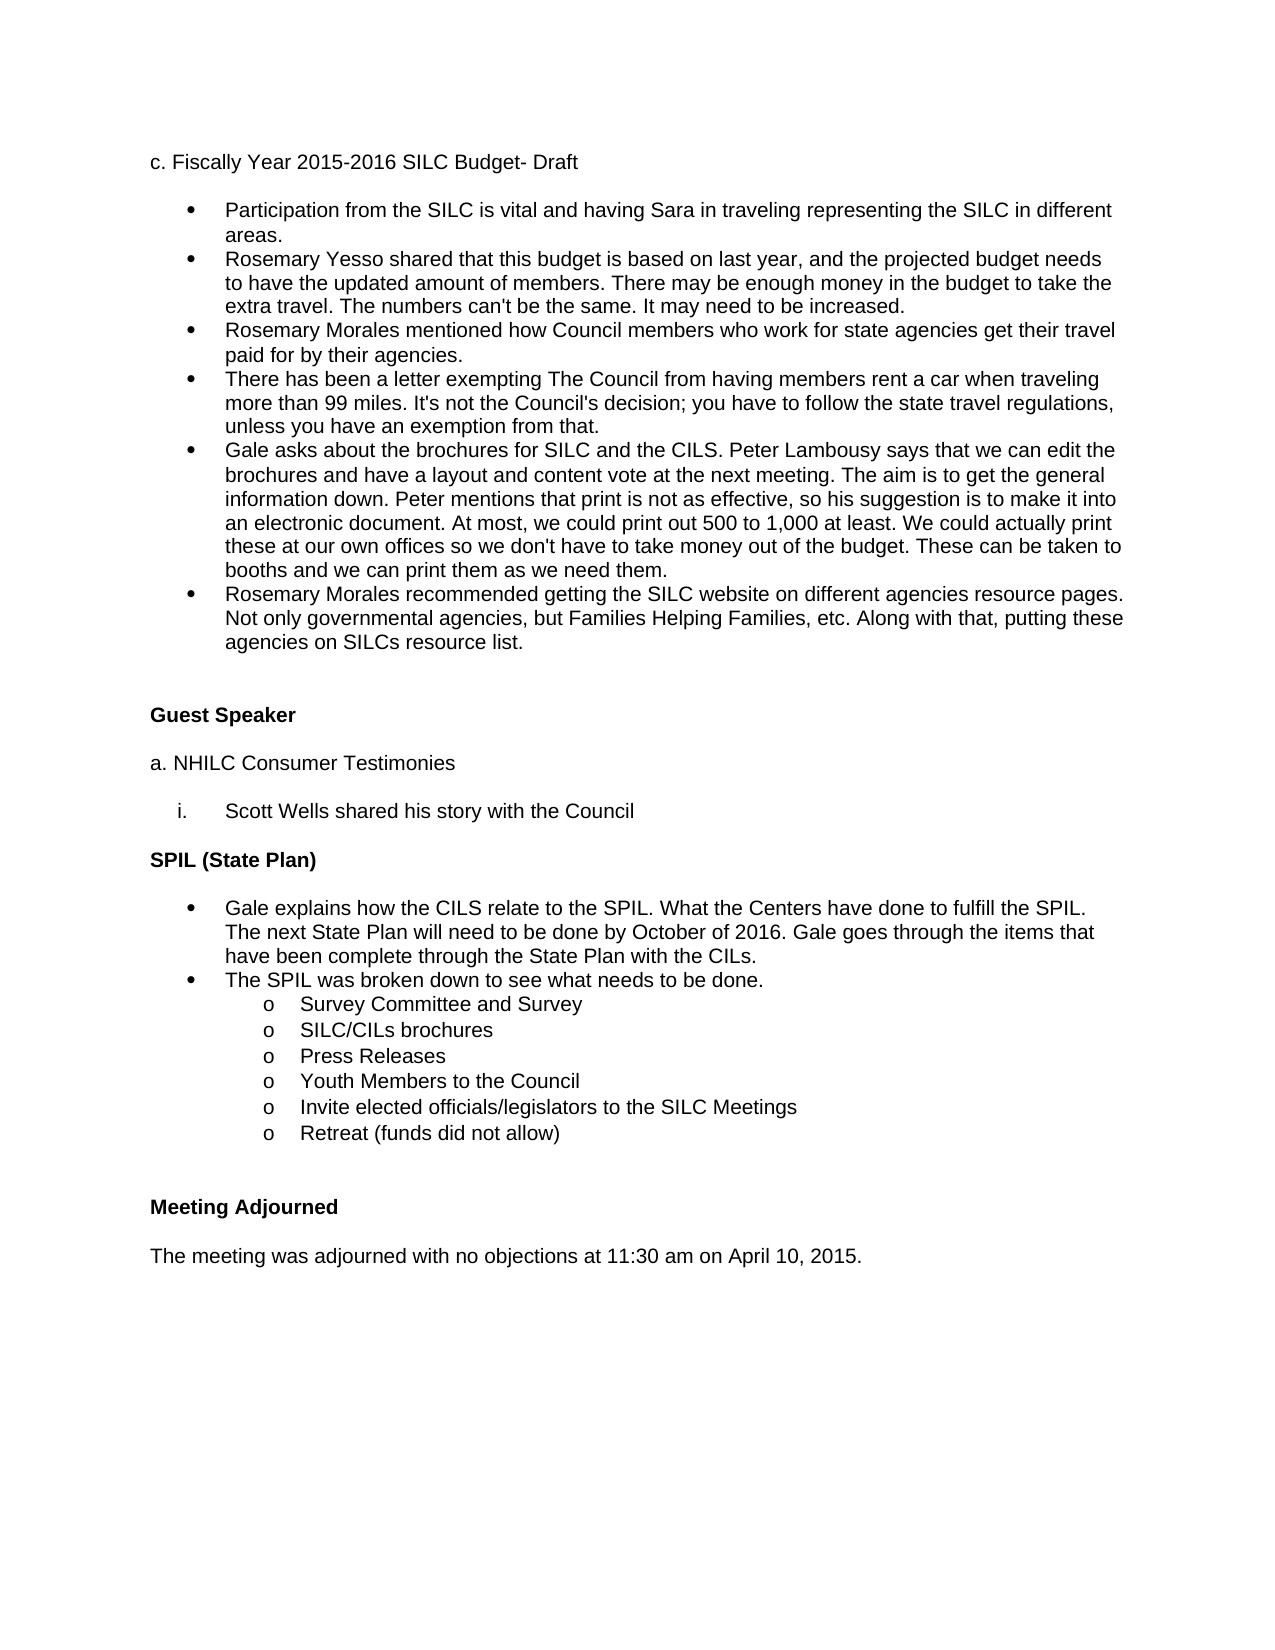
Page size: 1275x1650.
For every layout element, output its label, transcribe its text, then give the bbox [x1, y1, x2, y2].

list Retreat (funds did not allow) [262, 1121, 1125, 1147]
list Rosemary Morales recommended getting the SILC website on different agencies resource pages. Not only governmental agencies, but Families Helping Families, etc. Along with that, putting these agencies on SILCs resource list. [187, 582, 1125, 654]
list Participation from the SILC is vital and having Sara in traveling representing the SILC in different areas. [187, 198, 1125, 246]
list Gale asks about the brochures for SILC and the CILS. Peter Lambousy says that we can edit the brochures and have a layout and content vote at the next meeting. The aim is to get the general information down. Peter mentions that print is not as effective, so his suggestion is to make it into an electronic document. At most, we could print out 500 to 1,000 at least. We could actually print these at our own offices so we don't have to take money out of the budget. These can be taken to booths and we can print them as we need them. [187, 438, 1125, 582]
text a. NHILC Consumer Testimonies [150, 751, 1125, 775]
list The SPIL was broken down to see what needs to be done. [187, 968, 1125, 992]
text The meeting was adjourned with no objections at 11:30 am on April 10, 2015. [150, 1243, 1125, 1267]
list SILC/CILs brochures [262, 1018, 1125, 1043]
list Invite elected officials/legislators to the SILC Meetings [262, 1095, 1125, 1121]
list There has been a letter exempting The Council from having members rent a car when traveling more than 99 miles. It's not the Council's decision; you have to follow the state travel regulations, unless you have an exemption from that. [187, 366, 1125, 438]
text SPIL (State Plan) [150, 847, 1125, 871]
list Rosemary Morales mentioned how Council members who work for state agencies get their travel paid for by their agencies. [187, 318, 1125, 366]
text c. Fiscally Year 2015-2016 SILC Budget- Draft [150, 150, 1125, 174]
list Rosemary Yesso shared that this budget is based on last year, and the projected budget needs to have the updated amount of members. There may be enough money in the budget to take the extra travel. The numbers can't be the same. It may need to be increased. [187, 246, 1125, 318]
text Meeting Adjourned [150, 1195, 1125, 1219]
list Survey Committee and Survey [262, 992, 1125, 1018]
list Scott Wells shared his story with the Council [187, 799, 1125, 823]
list Gale explains how the CILS relate to the SPIL. What the Centers have done to fulfill the SPIL. The next State Plan will need to be done by October of 2016. Gale goes through the items that have been complete through the State Plan with the CILs. [187, 896, 1125, 968]
text Guest Speaker [150, 702, 1125, 726]
list Press Releases [262, 1043, 1125, 1069]
list Youth Members to the Council [262, 1069, 1125, 1095]
